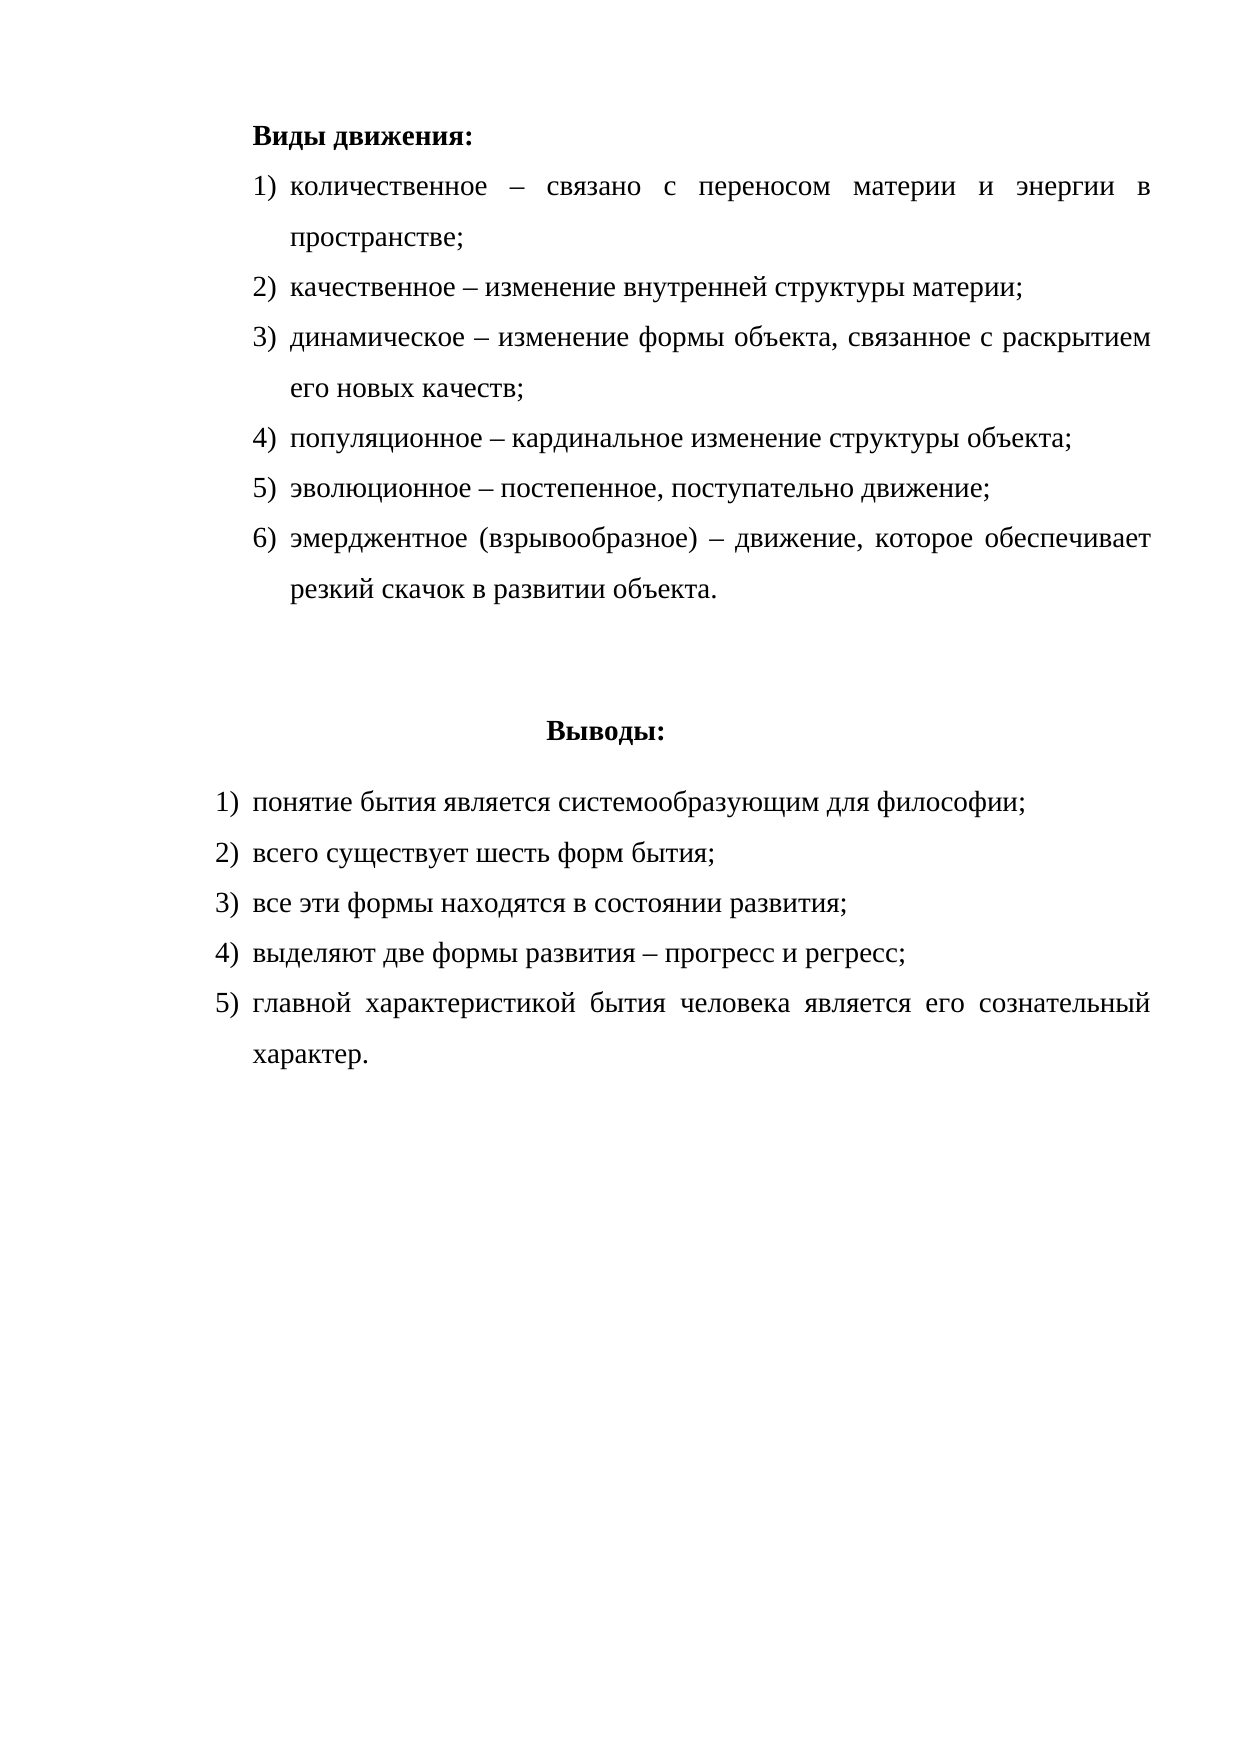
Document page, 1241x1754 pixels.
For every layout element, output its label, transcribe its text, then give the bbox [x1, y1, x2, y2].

list популяционное – кардинальное изменение структуры объекта; [252, 420, 1152, 453]
list Виды движения: [252, 118, 1152, 152]
list понятие бытия является системообразующим для философии; [215, 784, 1152, 818]
list количественное – связано с переносом материи и энергии в пространстве; [252, 168, 1152, 252]
text Выводы: [473, 713, 1152, 747]
list всего существует шесть форм бытия; [215, 835, 1152, 868]
list эволюционное – постепенное, поступательно движение; [252, 470, 1152, 504]
list качественное – изменение внутренней структуры материи; [252, 269, 1152, 303]
list эмерджентное (взрывообразное) – движение, которое обеспечивает резкий скачок в развитии объекта. [252, 521, 1152, 604]
list главной характеристикой бытия человека является его сознательный характер. [215, 986, 1152, 1069]
list выделяют две формы развития – прогресс и регресс; [215, 935, 1152, 969]
list все эти формы находятся в состоянии развития; [215, 885, 1152, 918]
list динамическое – изменение формы объекта, связанное с раскрытием его новых качеств; [252, 319, 1152, 403]
